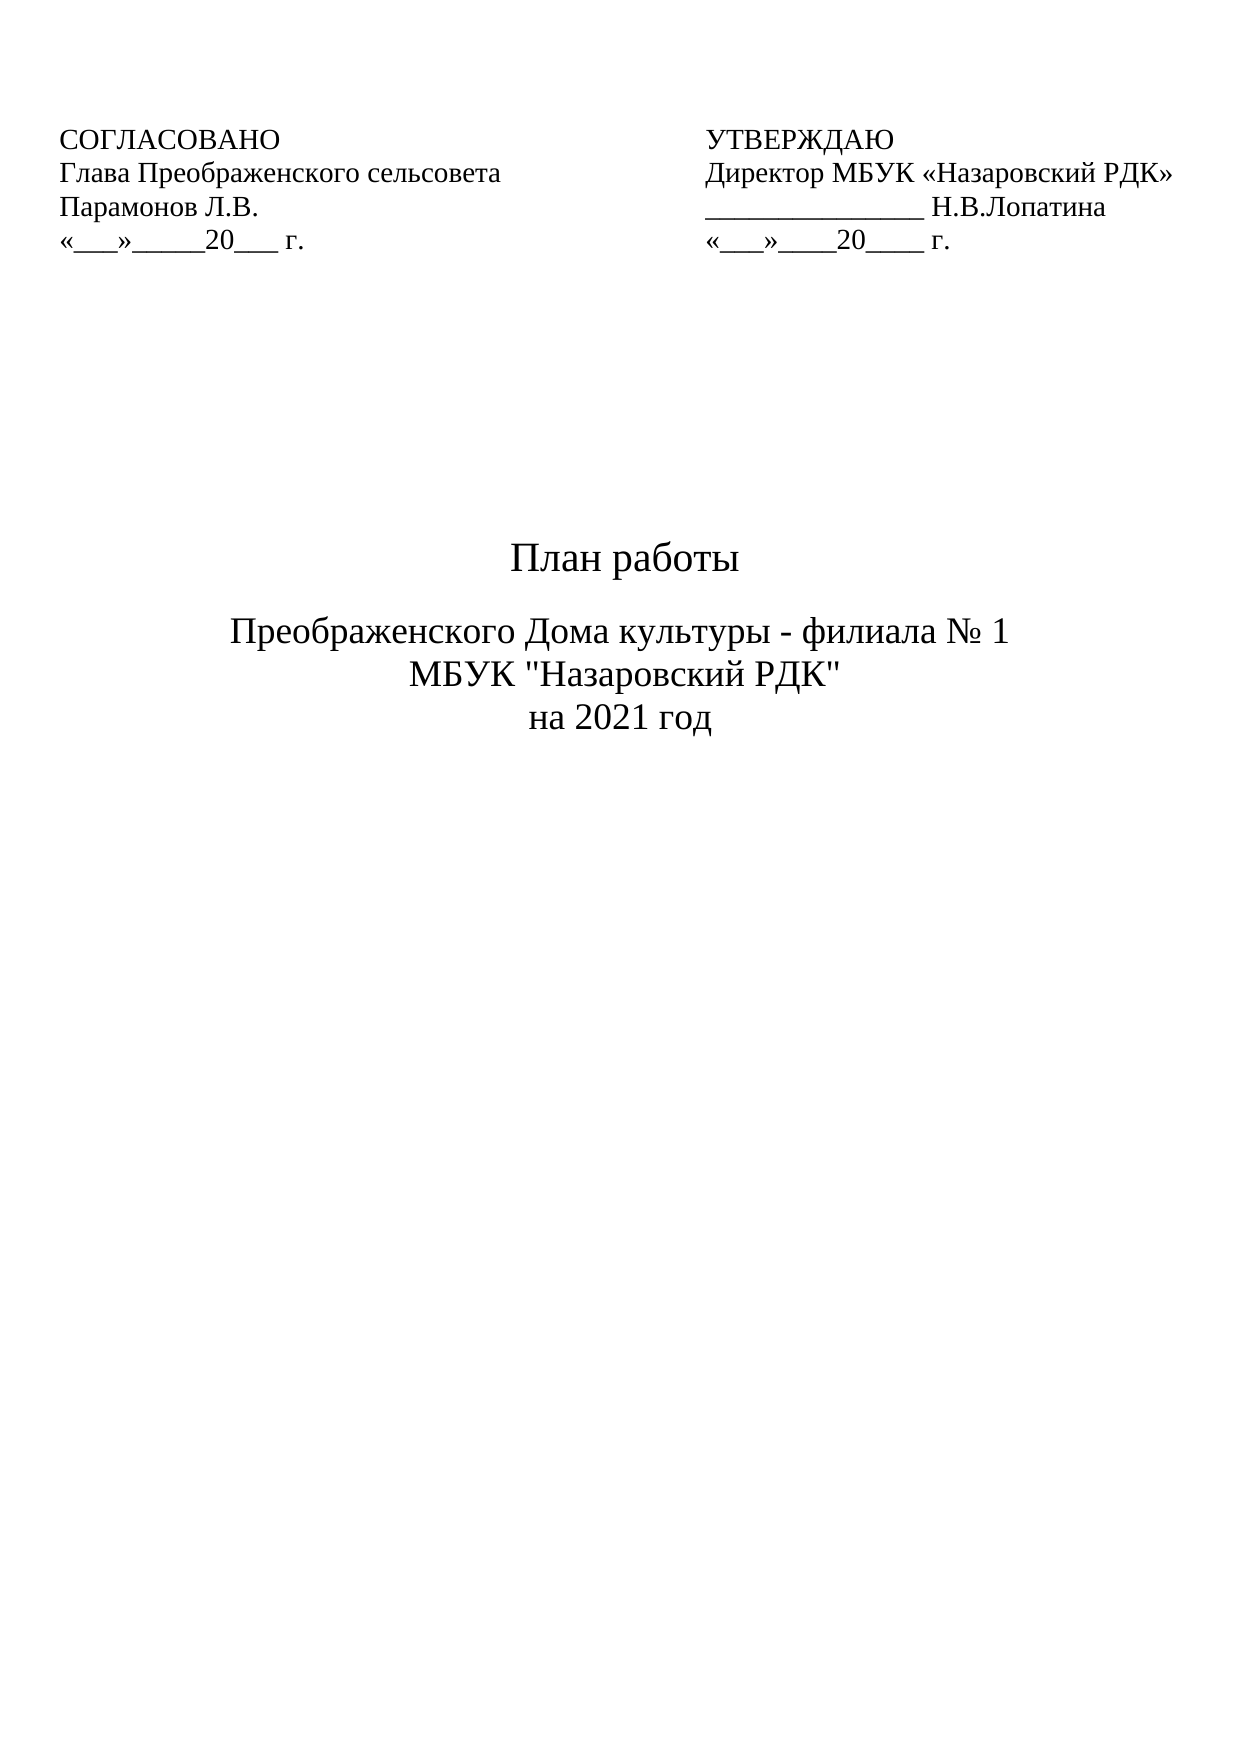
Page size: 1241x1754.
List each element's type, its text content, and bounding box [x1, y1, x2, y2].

table_header СОГЛАСОВАНО Глава Преображенского сельсовета Парамонов Л.В. «___»_____20___ г. [48, 122, 694, 256]
text МБУК "Назаровский РДК" [59, 652, 1181, 695]
table_header УТВЕРЖДАЮ Директор МБУК «Назаровский РДК» _______________ Н.В.Лопатина «___»____20____ г. [694, 122, 1192, 256]
text на 2021 год [59, 695, 1181, 738]
text Преображенского Дома культуры - филиала № 1 [59, 608, 1181, 652]
text План работы [59, 532, 1181, 580]
